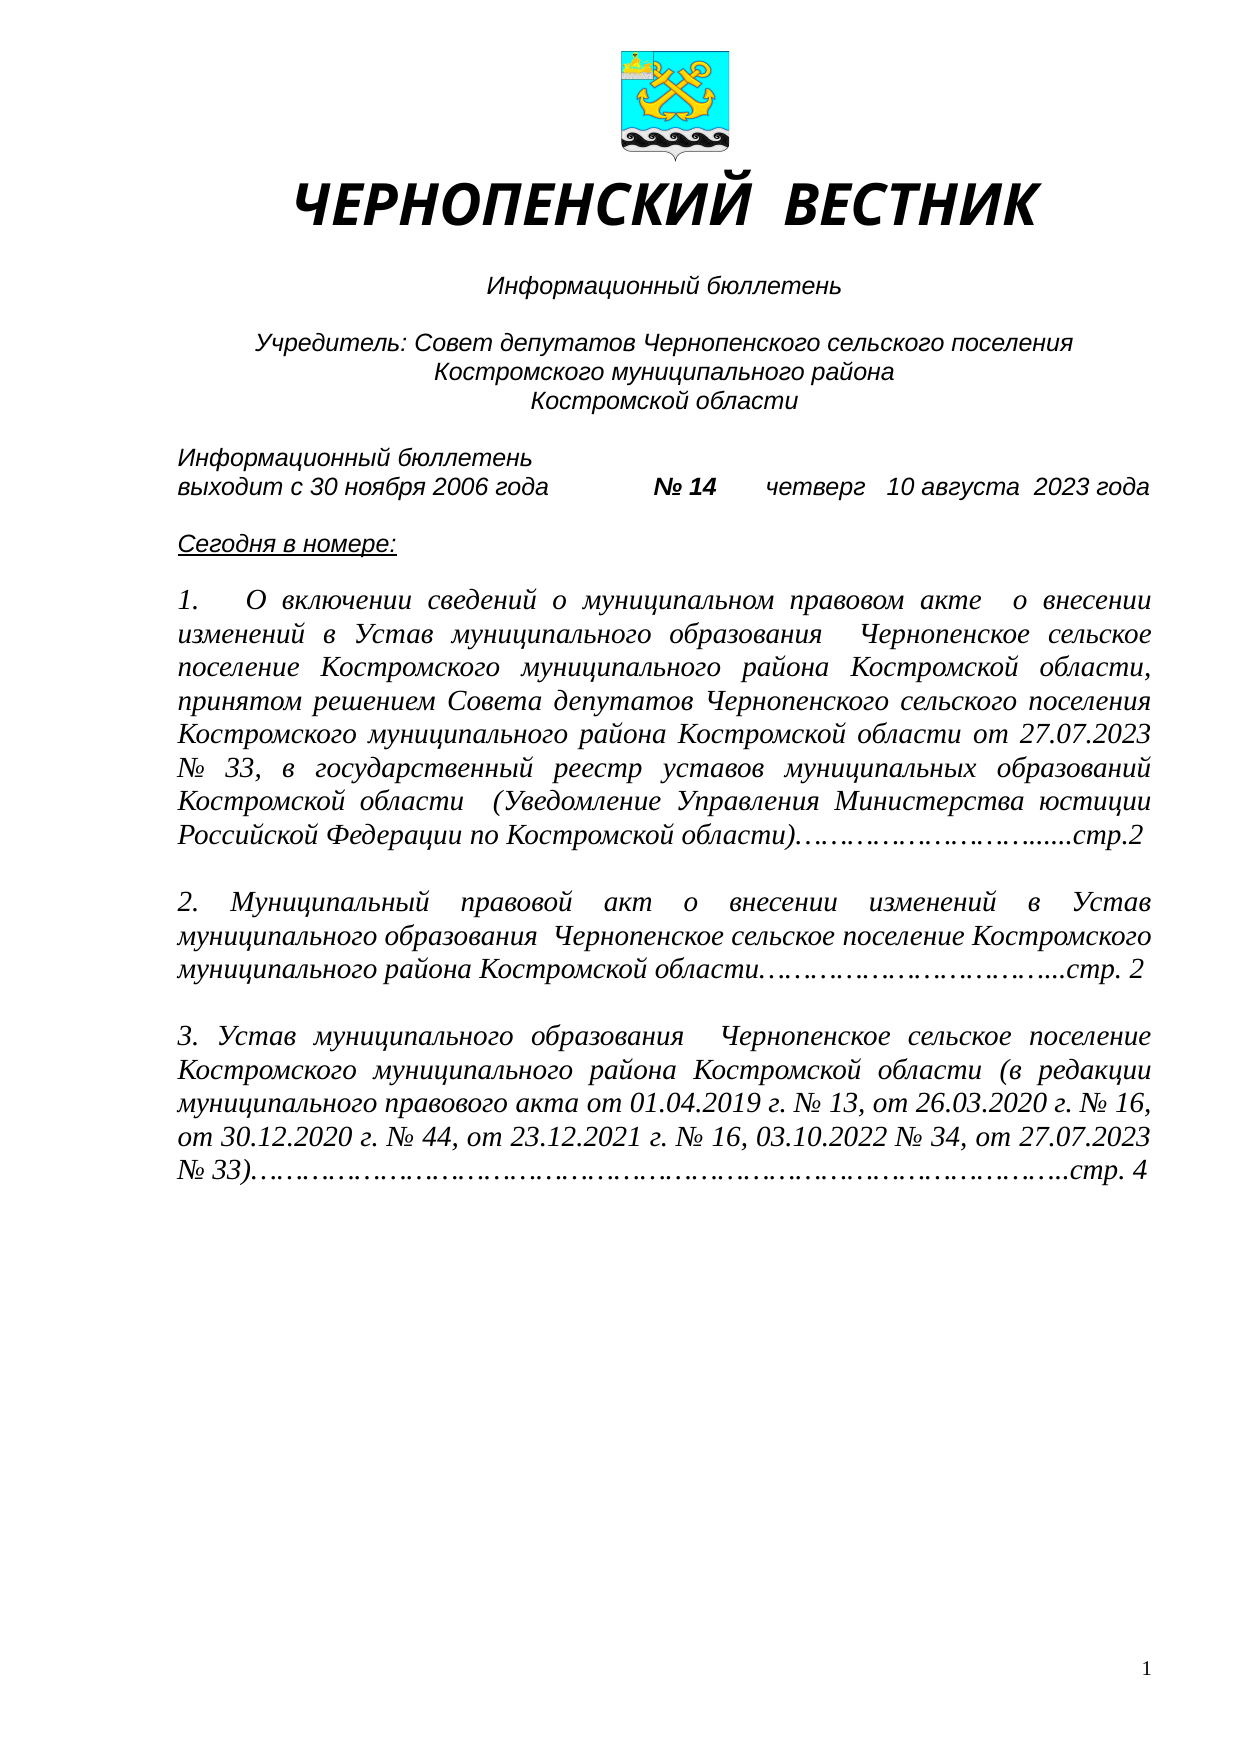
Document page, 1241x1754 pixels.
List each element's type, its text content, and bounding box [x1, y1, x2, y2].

text Учредитель: Совет депутатов Чернопенского сельского поселения [177, 328, 1152, 357]
picture [621, 51, 730, 162]
text ЧЕРНОПЕНСКИЙ ВЕСТНИК [177, 162, 1152, 242]
text Сегодня в номере: [177, 529, 1152, 558]
list 2. Муниципальный правовой акт о внесении изменений в Устав муниципального образования Чернопенское сельское поселение Костромского муниципального района Костромской области……………………………...стр. 2 [177, 884, 1152, 985]
list 3. Устав муниципального образования Чернопенское сельское поселение Костромского муниципального района Костромской области (в редакции муниципального правового акта от 01.04.2019 г. № 13, от 26.03.2020 г. № 16, от 30.12.2020 г. № 44, от 23.12.2021 г. № 16, 03.10.2022 № 34, от 27.07.2023 № 33)…………………………………………………………………………………..стр. 4 [177, 1018, 1152, 1186]
text Костромского муниципального района [177, 357, 1152, 386]
text Костромской области [177, 386, 1152, 414]
text Информационный бюллетень [177, 443, 1152, 472]
text Информационный бюллетень [177, 271, 1152, 299]
text выходит с 30 ноября 2006 года № 14 четверг 10 августа 2023 года [177, 472, 1152, 501]
list 1. О включении сведений о муниципальном правовом акте о внесении изменений в Устав муниципального образования Чернопенское сельское поселение Костромского муниципального района Костромской области, принятом решением Совета депутатов Чернопенского сельского поселения Костромского муниципального района Костромской области от 27.07.2023 № 33, в государственный реестр уставов муниципальных образований Костромской области (Уведомление Управления Министерства юстиции Российской Федерации по Костромской области)………………………......стр.2 [177, 582, 1152, 851]
